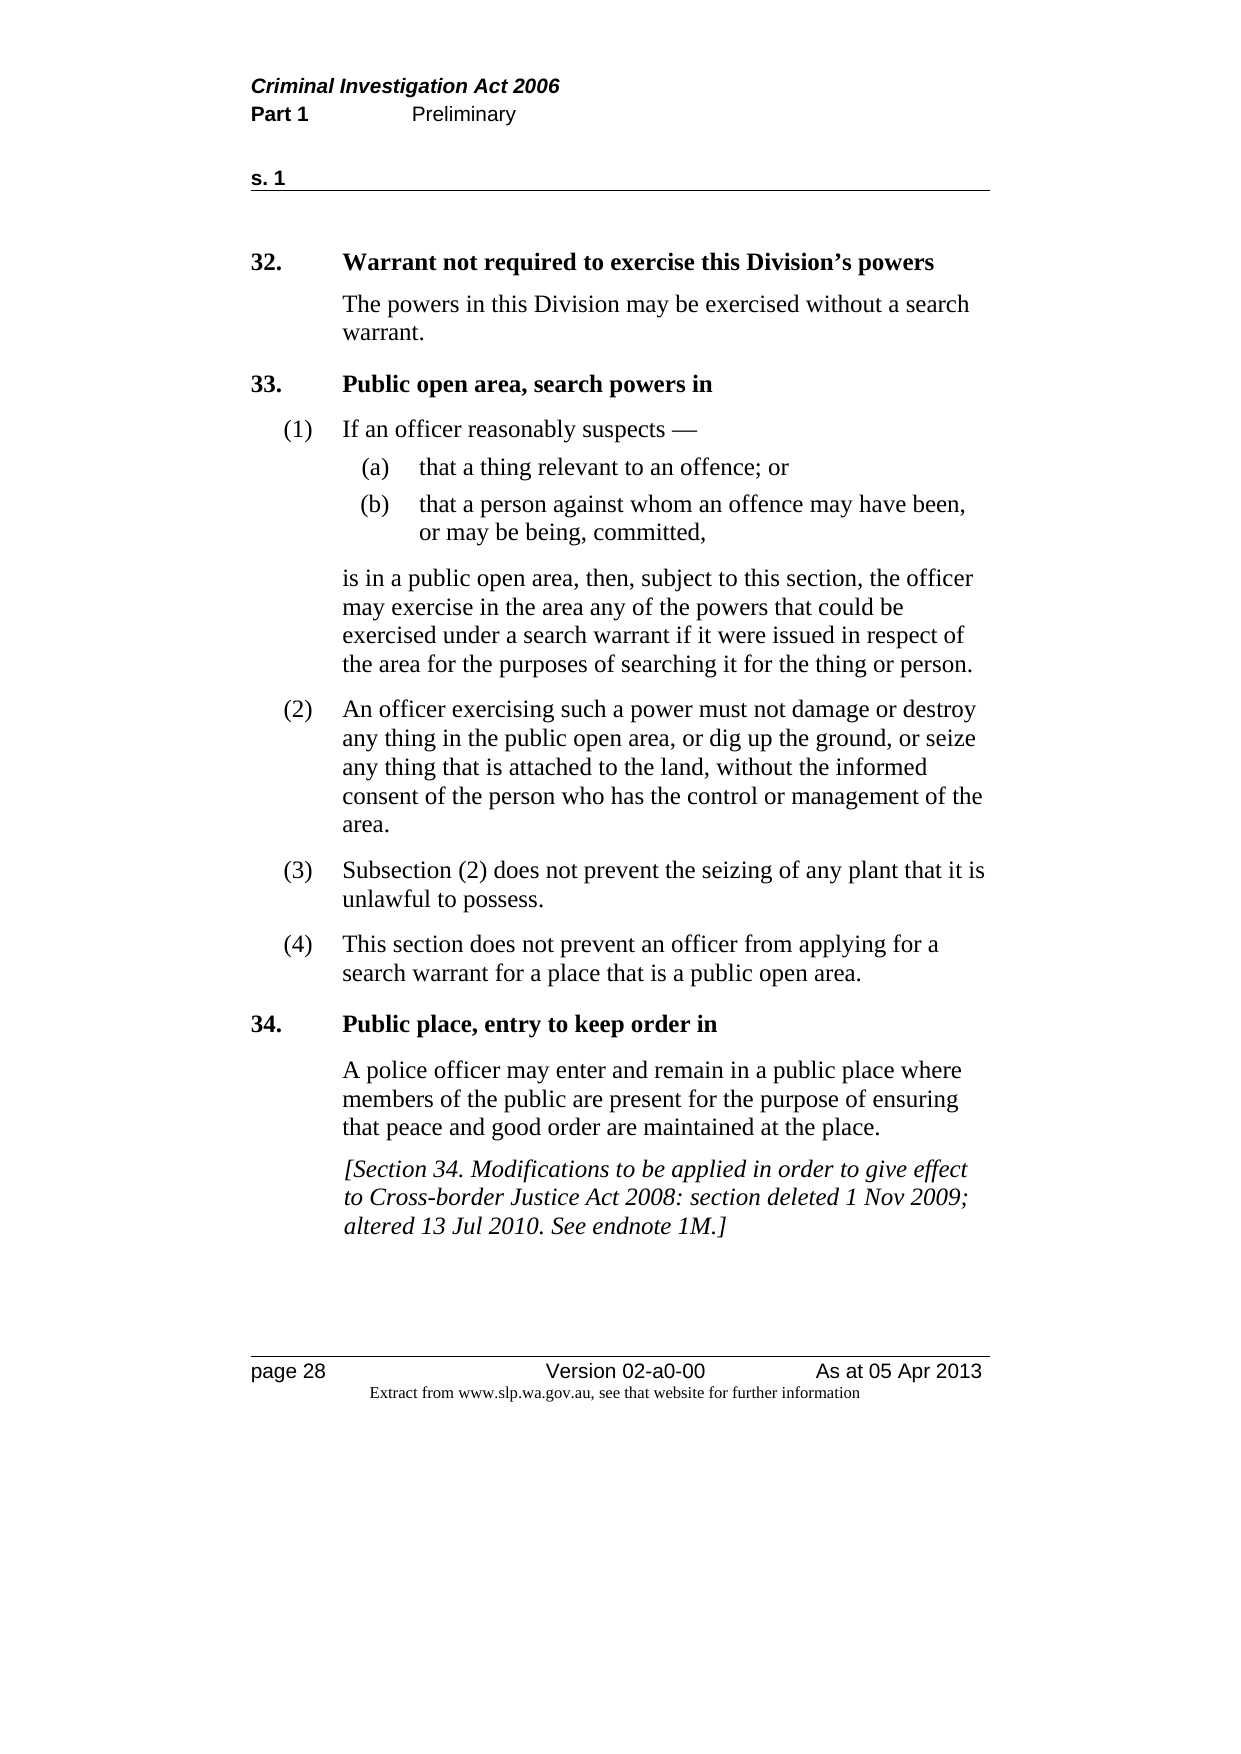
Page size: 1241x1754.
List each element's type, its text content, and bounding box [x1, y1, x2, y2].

subtitle 34. Public place, entry to keep order in [251, 1009, 990, 1038]
text (2) An officer exercising such a power must not damage or destroy any thing in the public open area, or dig up the ground, or seize any thing that is attached to the land, without the informed consent of the person who has the control or management of the area. [251, 694, 990, 838]
subtitle 32. Warrant not required to exercise this Division’s powers [251, 247, 990, 276]
text A police officer may enter and remain in a public place where members of the public are present for the purpose of ensuring that peace and good order are maintained at the place. [251, 1055, 990, 1141]
text The powers in this Division may be exercised without a search warrant. [251, 289, 990, 346]
text is in a public open area, then, subject to this section, the officer may exercise in the area any of the powers that could be exercised under a search warrant if it were issued in respect of the area for the purposes of searching it for the thing or person. [251, 563, 990, 678]
text (b) that a person against whom an offence may have been, or may be being, committed, [251, 489, 990, 546]
subtitle 33. Public open area, search powers in [251, 369, 990, 398]
text (3) Subsection (2) does not prevent the seizing of any plant that it is unlawful to possess. [251, 855, 990, 912]
text [Section 34. Modifications to be applied in order to give effect to Cross-border Justice Act 2008: section deleted 1 Nov 2009; altered 13 Jul 2010. See endnote 1M.] [251, 1154, 990, 1240]
text (1) If an officer reasonably suspects — [251, 414, 990, 443]
text (4) This section does not prevent an officer from applying for a search warrant for a place that is a public open area. [251, 929, 990, 987]
text (a) that a thing relevant to an offence; or [251, 452, 990, 480]
